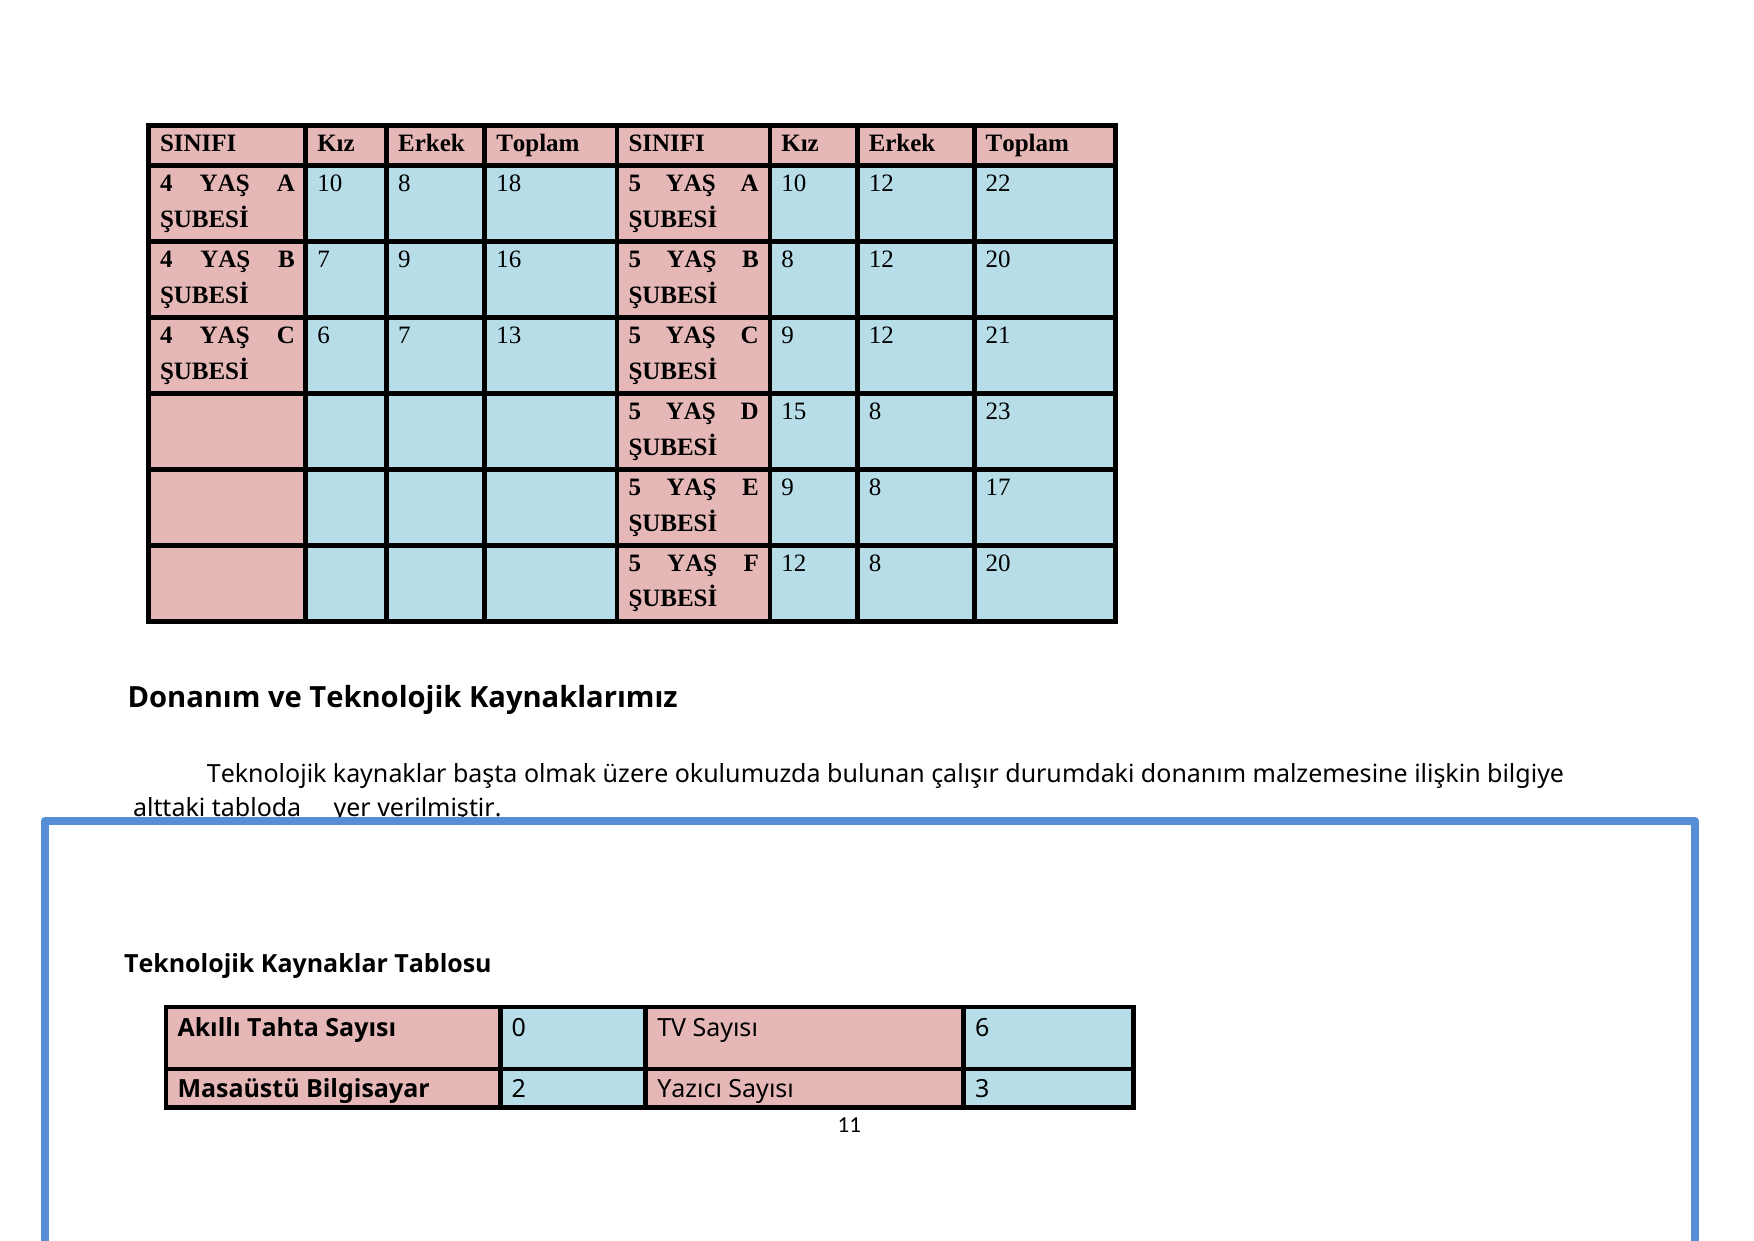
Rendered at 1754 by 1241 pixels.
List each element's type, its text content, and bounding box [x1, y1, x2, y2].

table_cell [151, 548, 303, 619]
table_cell 9 [772, 320, 855, 391]
table_cell 4 YAŞ A ŞUBESİ [151, 168, 303, 239]
table_cell [487, 472, 615, 543]
table_cell [308, 548, 384, 619]
table_cell [389, 548, 482, 619]
text Teknolojik Kaynaklar Tablosu [59, 945, 1639, 979]
table_cell 9 [772, 472, 855, 543]
table_cell 5 YAŞ F ŞUBESİ [619, 548, 768, 619]
table_header Kız [308, 128, 384, 163]
table_header TV Sayısı [648, 1009, 961, 1066]
table_cell 13 [487, 320, 615, 391]
table_header Toplam [977, 128, 1113, 163]
table_cell [389, 396, 482, 467]
table_header Erkek [860, 128, 972, 163]
table_cell 15 [772, 396, 855, 467]
table_cell 8 [860, 548, 972, 619]
table_cell 5 YAŞ C ŞUBESİ [619, 320, 768, 391]
table_cell 4 YAŞ C ŞUBESİ [151, 320, 303, 391]
table_header 6 [966, 1009, 1131, 1066]
table_cell 23 [977, 396, 1113, 467]
table_cell 5 YAŞ D ŞUBESİ [619, 396, 768, 467]
table_cell 2 [503, 1071, 643, 1105]
table_cell 9 [389, 244, 482, 315]
table_cell 16 [487, 244, 615, 315]
table_cell 8 [860, 396, 972, 467]
table_cell 21 [977, 320, 1113, 391]
table_header Kız [772, 128, 855, 163]
table_cell 17 [977, 472, 1113, 543]
table_cell [308, 472, 384, 543]
table_cell 20 [977, 244, 1113, 315]
table_cell 5 YAŞ B ŞUBESİ [619, 244, 768, 315]
table_cell 7 [389, 320, 482, 391]
table_header SINIFI [619, 128, 768, 163]
text Donanım ve Teknolojik Kaynaklarımız [59, 677, 1639, 716]
table_cell 8 [772, 244, 855, 315]
table_cell 8 [389, 168, 482, 239]
table_cell Yazıcı Sayısı [648, 1071, 961, 1105]
table_cell 4 YAŞ B ŞUBESİ [151, 244, 303, 315]
text Teknolojik kaynaklar başta olmak üzere okulumuzda bulunan çalışır durumdaki donanım malzemesine ilişkin bilgiye alttaki tabloda yer verilmiştir. [133, 756, 1639, 817]
table_cell 5 YAŞ E ŞUBESİ [619, 472, 768, 543]
table_cell [151, 396, 303, 467]
table_cell [151, 472, 303, 543]
table_header 0 [503, 1009, 643, 1066]
table_cell 12 [772, 548, 855, 619]
table_cell 12 [860, 168, 972, 239]
table_cell 12 [860, 244, 972, 315]
table_cell [487, 548, 615, 619]
table_header SINIFI [151, 128, 303, 163]
table_cell 3 [966, 1071, 1131, 1105]
table_cell 10 [772, 168, 855, 239]
table_cell 7 [308, 244, 384, 315]
table_cell 22 [977, 168, 1113, 239]
table_header Toplam [487, 128, 615, 163]
table_cell 5 YAŞ A ŞUBESİ [619, 168, 768, 239]
table_cell [389, 472, 482, 543]
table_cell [168, 1071, 498, 1105]
table_cell 10 [308, 168, 384, 239]
table_cell 6 [308, 320, 384, 391]
table_header Akıllı Tahta Sayısı [168, 1009, 498, 1066]
table_header Erkek [389, 128, 482, 163]
table_cell [487, 396, 615, 467]
table_cell [308, 396, 384, 467]
table_cell 18 [487, 168, 615, 239]
table_cell 20 [977, 548, 1113, 619]
table_cell 8 [860, 472, 972, 543]
table_cell 12 [860, 320, 972, 391]
